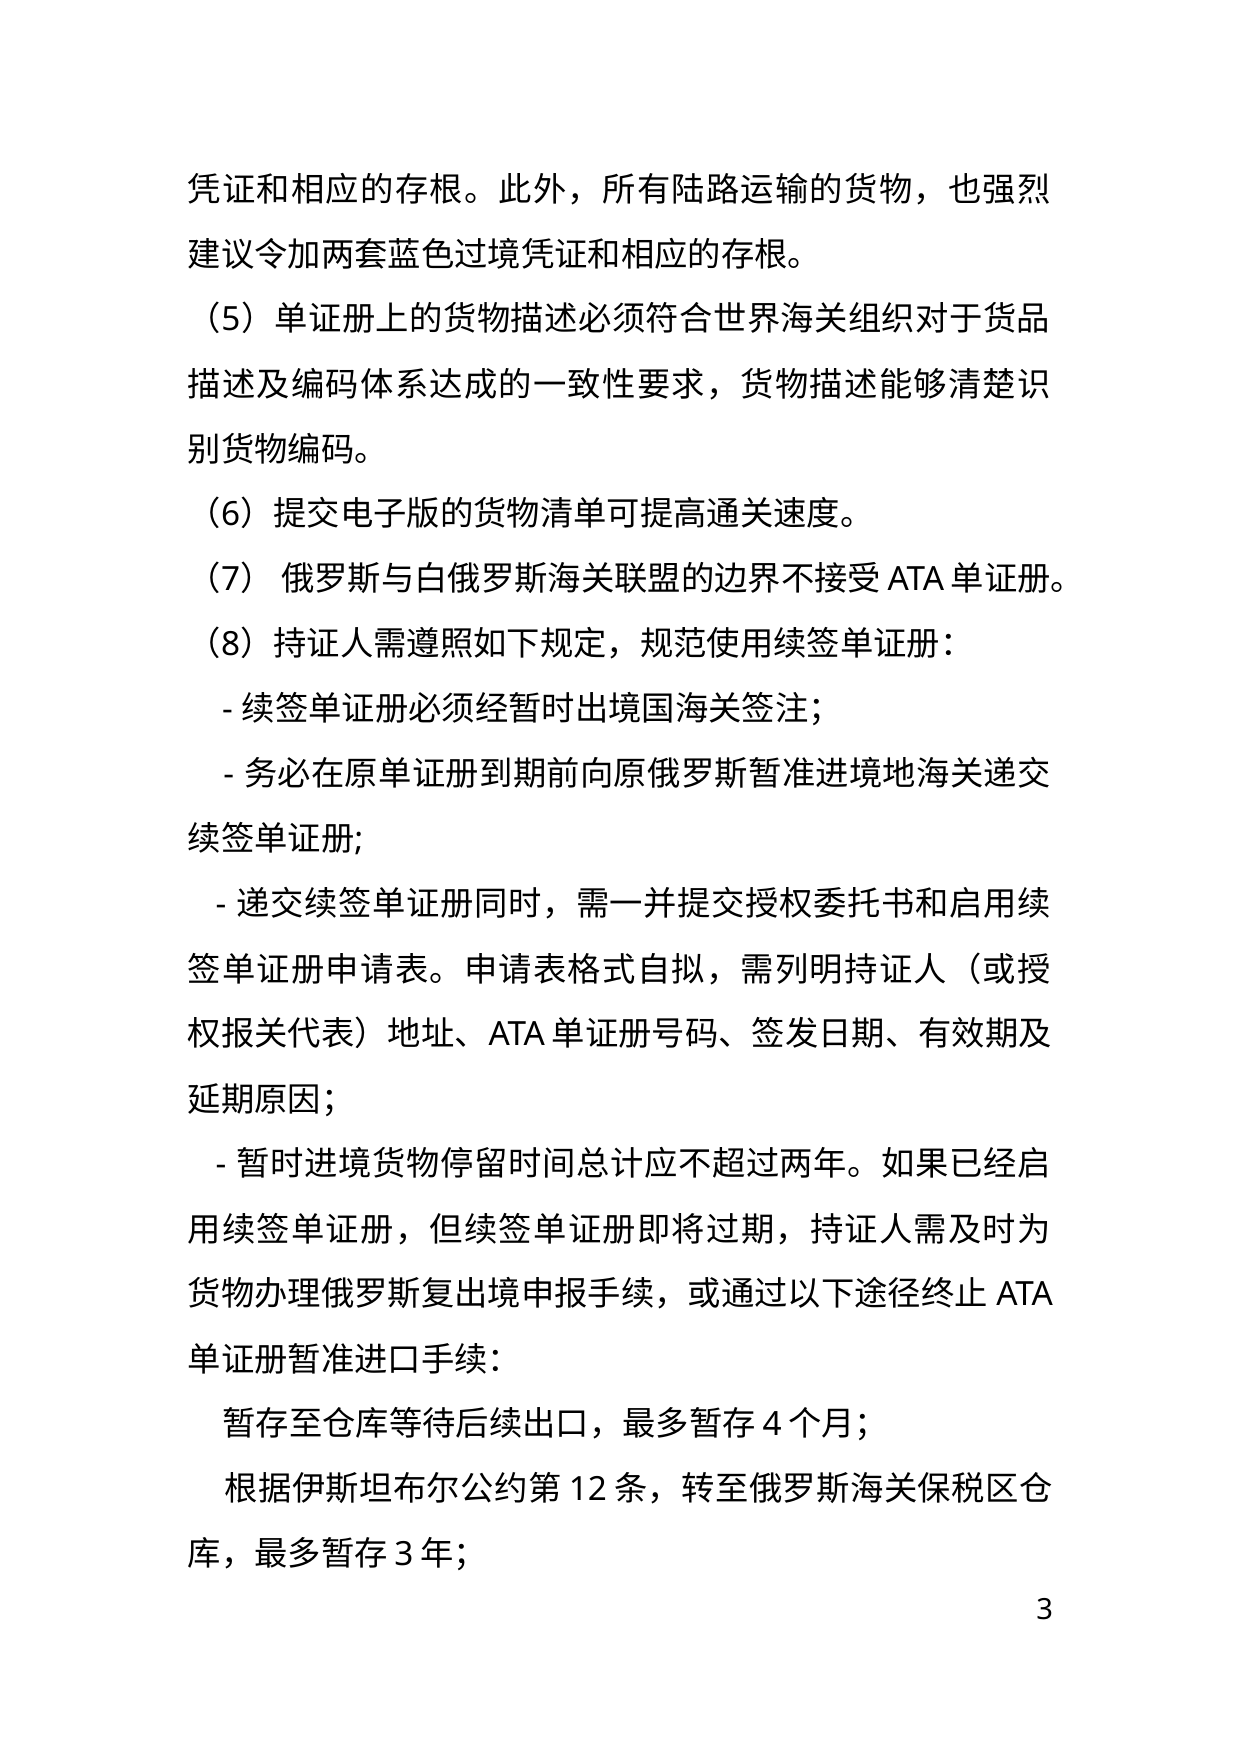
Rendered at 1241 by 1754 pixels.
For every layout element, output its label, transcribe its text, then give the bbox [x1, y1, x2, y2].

text （8）持证人需遵照如下规定，规范使用续签单证册： [187, 609, 1053, 674]
text （7） 俄罗斯与白俄罗斯海关联盟的边界不接受ATA单证册。 [187, 544, 1053, 609]
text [187, 154, 1053, 284]
text - 递交续签单证册同时，需一并提交授权委托书和启用续签单证册申请表。申请表格式自拟，需列明持证人（或授权报关代表）地址、ATA单证册号码、签发日期、有效期及延期原因； [187, 869, 1053, 1129]
text （6）提交电子版的货物清单可提高通关速度。 [187, 479, 1053, 544]
text （5）单证册上的货物描述必须符合世界海关组织对于货品描述及编码体系达成的一致性要求，货物描述能够清楚识别货物编码。 [187, 284, 1053, 479]
text 根据伊斯坦布尔公约第12条，转至俄罗斯海关保税区仓库，最多暂存3年； [187, 1454, 1053, 1584]
text 暂存至仓库等待后续出口，最多暂存4个月； [187, 1389, 1053, 1454]
text - 务必在原单证册到期前向原俄罗斯暂准进境地海关递交续签单证册; [187, 739, 1053, 869]
text - 暂时进境货物停留时间总计应不超过两年。如果已经启用续签单证册，但续签单证册即将过期，持证人需及时为货物办理俄罗斯复出境申报手续，或通过以下途径终止ATA单证册暂准进口手续： [187, 1129, 1053, 1389]
text - 续签单证册必须经暂时出境国海关签注； [187, 674, 1053, 739]
